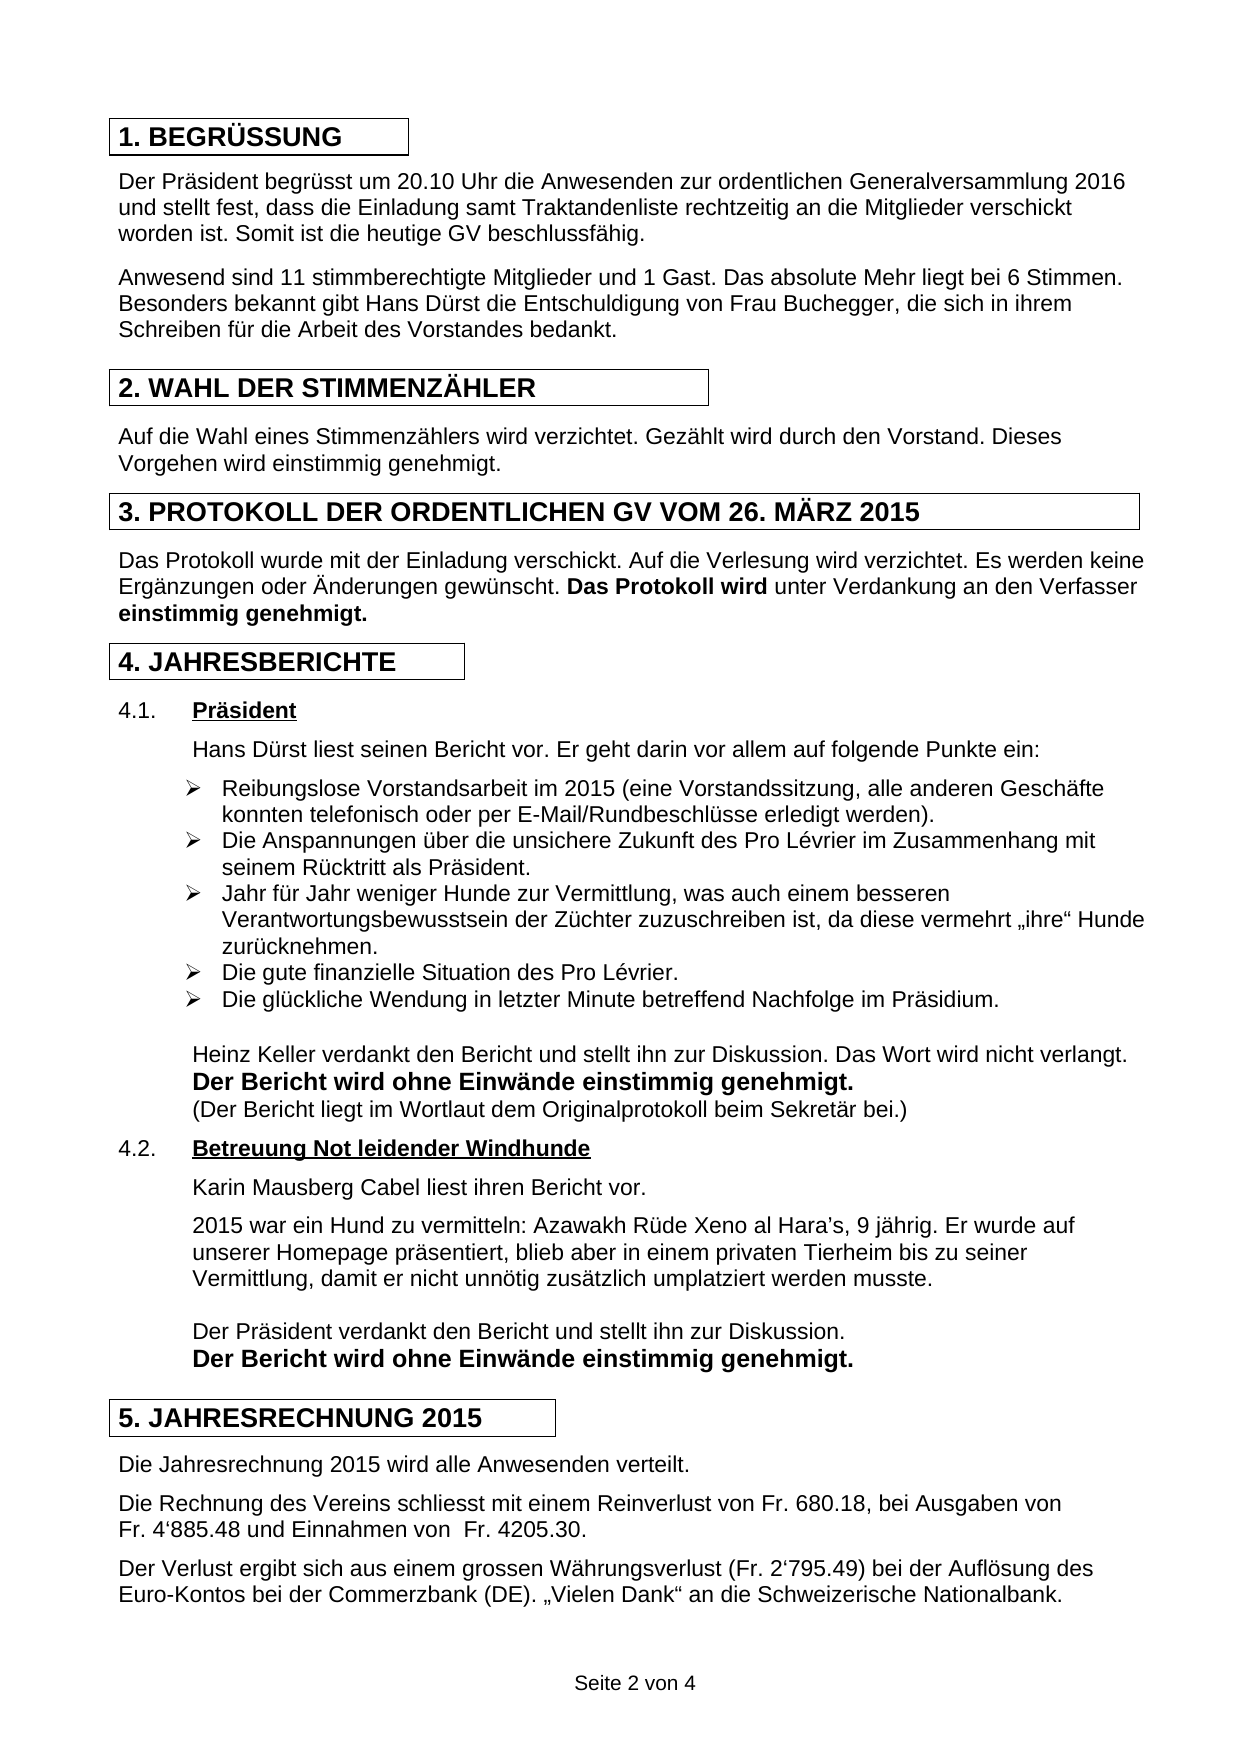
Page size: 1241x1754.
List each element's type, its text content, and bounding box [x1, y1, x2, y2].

text Die Jahresrechnung 2015 wird alle Anwesenden verteilt. [118, 1451, 1152, 1477]
list Die Anspannungen über die unsichere Zukunft des Pro Lévrier im Zusammenhang mit seinem Rücktritt als Präsident. [184, 827, 1152, 880]
text Karin Mausberg Cabel liest ihren Bericht vor. [118, 1173, 1152, 1200]
text Der Bericht wird ohne Einwände einstimmig genehmigt. [118, 1067, 1152, 1096]
text Der Bericht wird ohne Einwände einstimmig genehmigt. [118, 1344, 1152, 1373]
text Das Protokoll wurde mit der Einladung verschickt. Auf die Verlesung wird verzichtet. Es werden keine Ergänzungen oder Änderungen gewünscht. Das Protokoll wird unter Verdankung an den Verfasser einstimmig genehmigt. [118, 547, 1152, 626]
text Besonders bekannt gibt Hans Dürst die Entschuldigung von Frau Buchegger, die sich in ihrem Schreiben für die Arbeit des Vorstandes bedankt. [118, 290, 1152, 342]
text Anwesend sind 11 stimmberechtigte Mitglieder und 1 Gast. Das absolute Mehr liegt bei 6 Stimmen. [118, 263, 1152, 290]
text 2. Wahl der Stimmenzähler [110, 370, 708, 405]
list Die gute finanzielle Situation des Pro Lévrier. [184, 959, 1152, 986]
text 4.1. Präsident [118, 697, 1152, 723]
text Die Rechnung des Vereins schliesst mit einem Reinverlust von Fr. 680.18, bei Ausgaben von Fr. 4‘885.48 und Einnahmen von Fr. 4205.30. [118, 1490, 1152, 1543]
text Hans Dürst liest seinen Bericht vor. Er geht darin vor allem auf folgende Punkte ein: [192, 736, 1152, 762]
text Der Verlust ergibt sich aus einem grossen Währungsverlust (Fr. 2‘795.49) bei der Auflösung des Euro-Kontos bei der Commerzbank (DE). „Vielen Dank“ an die Schweizerische Nationalbank. [118, 1555, 1152, 1608]
text 4.2. Betreuung Not leidender Windhunde [118, 1134, 1152, 1161]
text Heinz Keller verdankt den Bericht und stellt ihn zur Diskussion. Das Wort wird nicht verlangt. [118, 1041, 1152, 1067]
text 1. Begrüssung [110, 119, 408, 154]
text Auf die Wahl eines Stimmenzählers wird verzichtet. Gezählt wird durch den Vorstand. Dieses Vorgehen wird einstimmig genehmigt. [118, 423, 1152, 476]
text (Der Bericht liegt im Wortlaut dem Originalprotokoll beim Sekretär bei.) [118, 1096, 1152, 1122]
list Jahr für Jahr weniger Hunde zur Vermittlung, was auch einem besseren Verantwortungsbewusstsein der Züchter zuzuschreiben ist, da diese vermehrt „ihre“ Hunde zurücknehmen. [184, 880, 1152, 959]
text Der Präsident begrüsst um 20.10 Uhr die Anwesenden zur ordentlichen Generalversammlung 2016 und stellt fest, dass die Einladung samt Traktandenliste rechtzeitig an die Mitglieder verschickt worden ist. Somit ist die heutige GV beschlussfähig. [118, 168, 1152, 247]
list Die glückliche Wendung in letzter Minute betreffend Nachfolge im Präsidium. [184, 986, 1152, 1012]
text 4. Jahresberichte [110, 644, 464, 679]
list Reibungslose Vorstandsarbeit im 2015 (eine Vorstandssitzung, alle anderen Geschäfte konnten telefonisch oder per E-Mail/Rundbeschlüsse erledigt werden). [184, 775, 1152, 827]
text 3. Protokoll der ordentlichen Gv vom 26. märz 2015 [110, 494, 1139, 529]
text 2015 war ein Hund zu vermitteln: Azawakh Rüde Xeno al Hara’s, 9 jährig. Er wurde auf unserer Homepage präsentiert, blieb aber in einem privaten Tierheim bis zu seiner Vermittlung, damit er nicht unnötig zusätzlich umplatziert werden musste. [118, 1212, 1152, 1291]
text Der Präsident verdankt den Bericht und stellt ihn zur Diskussion. [118, 1318, 1152, 1344]
text 5. Jahresrechnung 2015 [110, 1400, 555, 1436]
